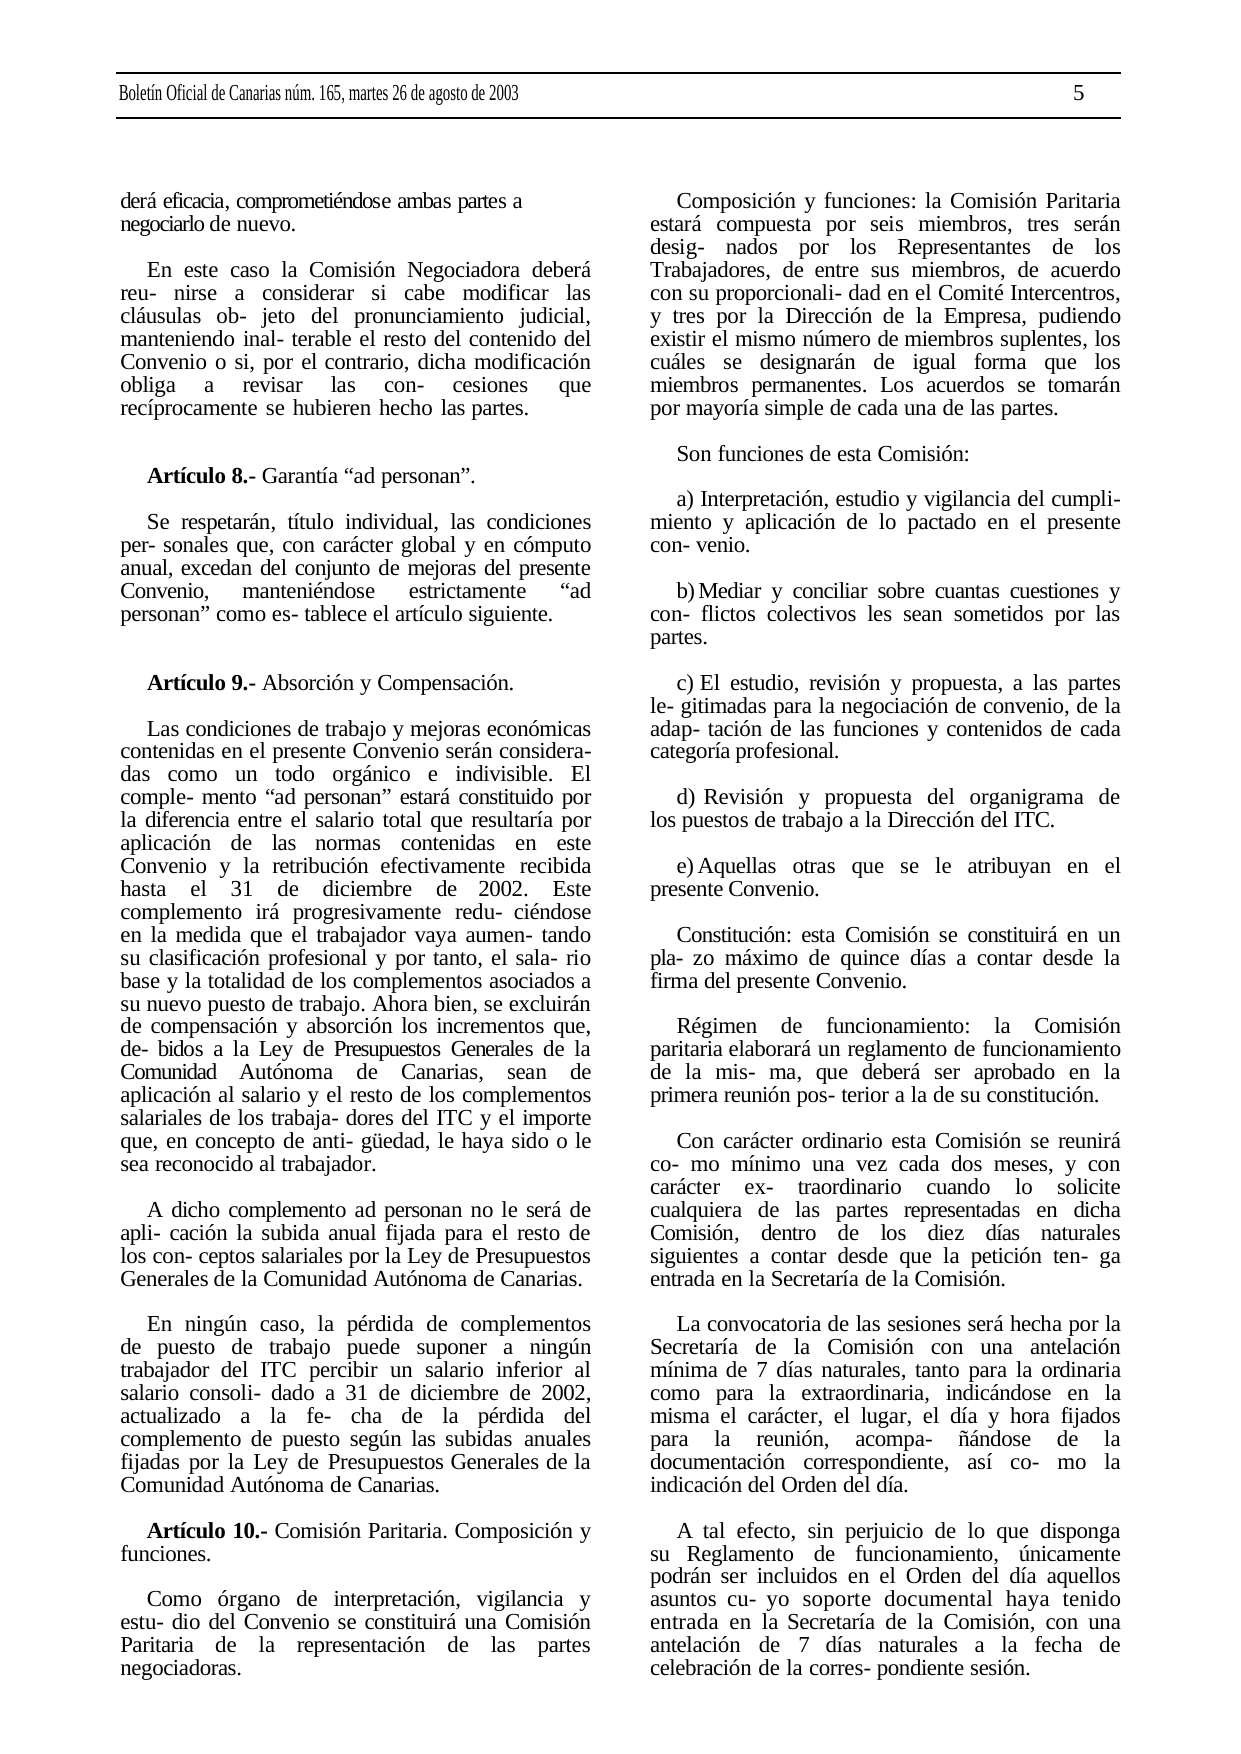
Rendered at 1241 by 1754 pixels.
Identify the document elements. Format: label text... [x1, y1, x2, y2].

list El estudio, revisión y propuesta, a las partes le- gitimadas para la negociación de convenio, de la adap- tación de las funciones y contenidos de cada categoría profesional. [650, 672, 1121, 763]
list Aquellas otras que se le atribuyan en el presente Convenio. [650, 855, 1121, 901]
text A tal efecto, sin perjuicio de lo que disponga su Reglamento de funcionamiento, únicamente podrán ser incluidos en el Orden del día aquellos asuntos cu- yo soporte documental haya tenido entrada en la Secretaría de la Comisión, con una antelación de 7 días naturales a la fecha de celebración de la corres- pondiente sesión. [650, 1520, 1121, 1680]
text Con carácter ordinario esta Comisión se reunirá co- mo mínimo una vez cada dos meses, y con carácter ex- traordinario cuando lo solicite cualquiera de las partes representadas en dicha Comisión, dentro de los diez días naturales siguientes a contar desde que la petición ten- ga entrada en la Secretaría de la Comisión. [650, 1130, 1121, 1291]
text A dicho complemento ad personan no le será de apli- cación la subida anual fijada para el resto de los con- ceptos salariales por la Ley de Presupuestos Generales de la Comunidad Autónoma de Canarias. [120, 1199, 591, 1291]
text Composición y funciones: la Comisión Paritaria estará compuesta por seis miembros, tres serán desig- nados por los Representantes de los Trabajadores, de entre sus miembros, de acuerdo con su proporcionali- dad en el Comité Intercentros, y tres por la Dirección de la Empresa, pudiendo existir el mismo número de miembros suplentes, los cuáles se designarán de igual forma que los miembros permanentes. Los acuerdos se tomarán por mayoría simple de cada una de las partes. [650, 191, 1121, 420]
list Interpretación, estudio y vigilancia del cumpli- miento y aplicación de lo pactado en el presente con- venio. [650, 488, 1121, 557]
list Revisión y propuesta del organigrama de los puestos de trabajo a la Dirección del ITC. [650, 786, 1120, 832]
text La convocatoria de las sesiones será hecha por la Secretaría de la Comisión con una antelación mínima de 7 días naturales, tanto para la ordinaria como para la extraordinaria, indicándose en la misma el carácter, el lugar, el día y hora fijados para la reunión, acompa- ñándose de la documentación correspondiente, así co- mo la indicación del Orden del día. [650, 1313, 1121, 1497]
text En este caso la Comisión Negociadora deberá reu- nirse a considerar si cabe modificar las cláusulas ob- jeto del pronunciamiento judicial, manteniendo inal- terable el resto del contenido del Convenio o si, por el contrario, dicha modificación obliga a revisar las con- cesiones que recíprocamente se hubieren hecho las partes. [120, 259, 591, 420]
text En ningún caso, la pérdida de complementos de puesto de trabajo puede suponer a ningún trabajador del ITC percibir un salario inferior al salario consoli- dado a 31 de diciembre de 2002, actualizado a la fe- cha de la pérdida del complemento de puesto según las subidas anuales fijadas por la Ley de Presupuestos Generales de la Comunidad Autónoma de Canarias. [120, 1313, 591, 1497]
list Mediar y conciliar sobre cuantas cuestiones y con- flictos colectivos les sean sometidos por las partes. [650, 580, 1121, 649]
text Artículo 9.- Absorción y Compensación. [147, 669, 591, 695]
text Constitución: esta Comisión se constituirá en un pla- zo máximo de quince días a contar desde la firma del presente Convenio. [650, 924, 1121, 993]
text Artículo 10.- Comisión Paritaria. Composición y funciones. [120, 1520, 591, 1566]
text derá eficacia, comprometiéndose ambas partes a negociarlo de nuevo. [120, 191, 591, 236]
text Artículo 8.- Garantía “ad personan”. [147, 462, 591, 489]
text Como órgano de interpretación, vigilancia y estu- dio del Convenio se constituirá una Comisión Paritaria de la representación de las partes negociadoras. [120, 1588, 591, 1680]
text Son funciones de esta Comisión: [676, 440, 1136, 466]
text Se respetarán, título individual, las condiciones per- sonales que, con carácter global y en cómputo anual, excedan del conjunto de mejoras del presente Convenio, manteniéndose estrictamente “ad personan” como es- tablece el artículo siguiente. [120, 511, 591, 626]
text Régimen de funcionamiento: la Comisión paritaria elaborará un reglamento de funcionamiento de la mis- ma, que deberá ser aprobado en la primera reunión pos- terior a la de su constitución. [650, 1016, 1121, 1107]
text Las condiciones de trabajo y mejoras económicas contenidas en el presente Convenio serán considera- das como un todo orgánico e indivisible. El comple- mento “ad personan” estará constituido por la diferencia entre el salario total que resultaría por aplicación de las normas contenidas en este Convenio y la retribución efectivamente recibida hasta el 31 de diciembre de 2002. Este complemento irá progresivamente redu- ciéndose en la medida que el trabajador vaya aumen- tando su clasificación profesional y por tanto, el sala- rio base y la totalidad de los complementos asociados a su nuevo puesto de trabajo. Ahora bien, se excluirán de compensación y absorción los incrementos que, de- bidos a la Ley de Presupuestos Generales de la Comunidad Autónoma de Canarias, sean de aplicación al salario y el resto de los complementos salariales de los trabaja- dores del ITC y el importe que, en concepto de anti- güedad, le haya sido o le sea reconocido al trabajador. [120, 718, 591, 1176]
